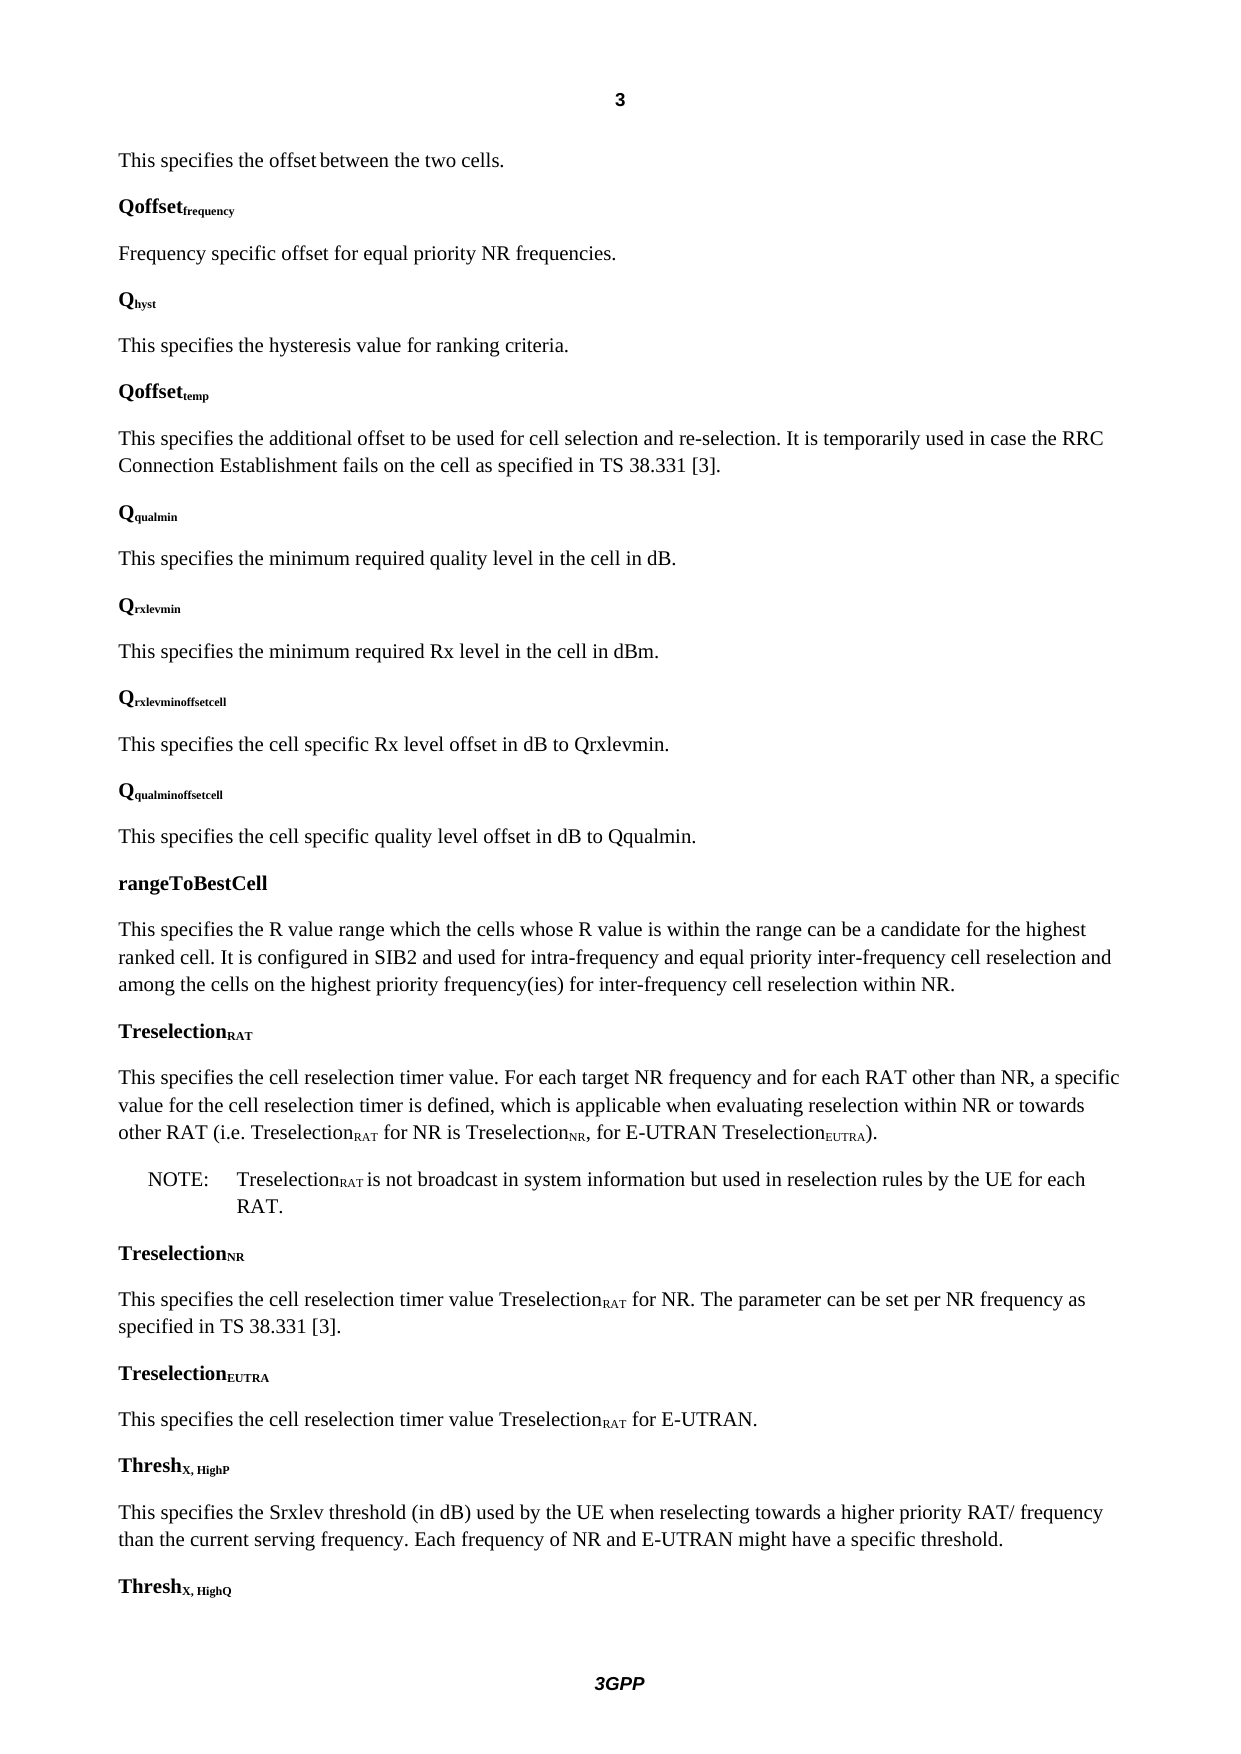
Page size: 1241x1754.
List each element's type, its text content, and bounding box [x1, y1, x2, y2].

text This specifies the minimum required quality level in the cell in dB. [118, 546, 1122, 570]
text Qqualmin [118, 500, 1122, 524]
text Qoffsettemp [118, 379, 1122, 403]
text This specifies the cell reselection timer value TreselectionRAT for NR. The parameter can be set per NR frequency as specified in TS 38.331 [3]. [118, 1287, 1122, 1338]
text Qrxlevmin [118, 592, 1122, 617]
text ThreshX, HighP [118, 1453, 1122, 1477]
text Qoffsetfrequency [118, 194, 1122, 218]
text This specifies the offset between the two cells. [118, 148, 1122, 172]
text This specifies the cell specific quality level offset in dB to Qqualmin. [118, 824, 1122, 848]
text This specifies the additional offset to be used for cell selection and re-selection. It is temporarily used in case the RRC Connection Establishment fails on the cell as specified in TS 38.331 [3]. [118, 426, 1122, 477]
text Frequency specific offset for equal priority NR frequencies. [118, 240, 1122, 264]
text ThreshX, HighQ [118, 1574, 1122, 1598]
text Qhyst [118, 287, 1122, 311]
text This specifies the Srxlev threshold (in dB) used by the UE when reselecting towards a higher priority RAT/ frequency than the current serving frequency. Each frequency of NR and E-UTRAN might have a specific threshold. [118, 1500, 1122, 1551]
text This specifies the R value range which the cells whose R value is within the range can be a candidate for the highest ranked cell. It is configured in SIB2 and used for intra-frequency and equal priority inter-frequency cell reselection and among the cells on the highest priority frequency(ies) for inter-frequency cell reselection within NR. [118, 917, 1122, 996]
text This specifies the minimum required Rx level in the cell in dBm. [118, 639, 1122, 663]
text This specifies the cell reselection timer value TreselectionRAT for E-UTRAN. [118, 1407, 1122, 1431]
text This specifies the hysteresis value for ranking criteria. [118, 333, 1122, 357]
text This specifies the cell reselection timer value. For each target NR frequency and for each RAT other than NR, a specific value for the cell reselection timer is defined, which is applicable when evaluating reselection within NR or towards other RAT (i.e. TreselectionRAT for NR is TreselectionNR, for E-UTRAN TreselectionEUTRA). [118, 1065, 1122, 1144]
text TreselectionNR [118, 1240, 1122, 1264]
text NOTE: TreselectionRAT is not broadcast in system information but used in reselection rules by the UE for each RAT. [148, 1166, 1122, 1218]
text Qrxlevminoffsetcell [118, 685, 1122, 709]
text Qqualminoffsetcell [118, 778, 1122, 802]
text TreselectionRAT [118, 1018, 1122, 1043]
text TreselectionEUTRA [118, 1361, 1122, 1385]
text rangeToBestCell [118, 871, 1122, 895]
text This specifies the cell specific Rx level offset in dB to Qrxlevmin. [118, 732, 1122, 756]
